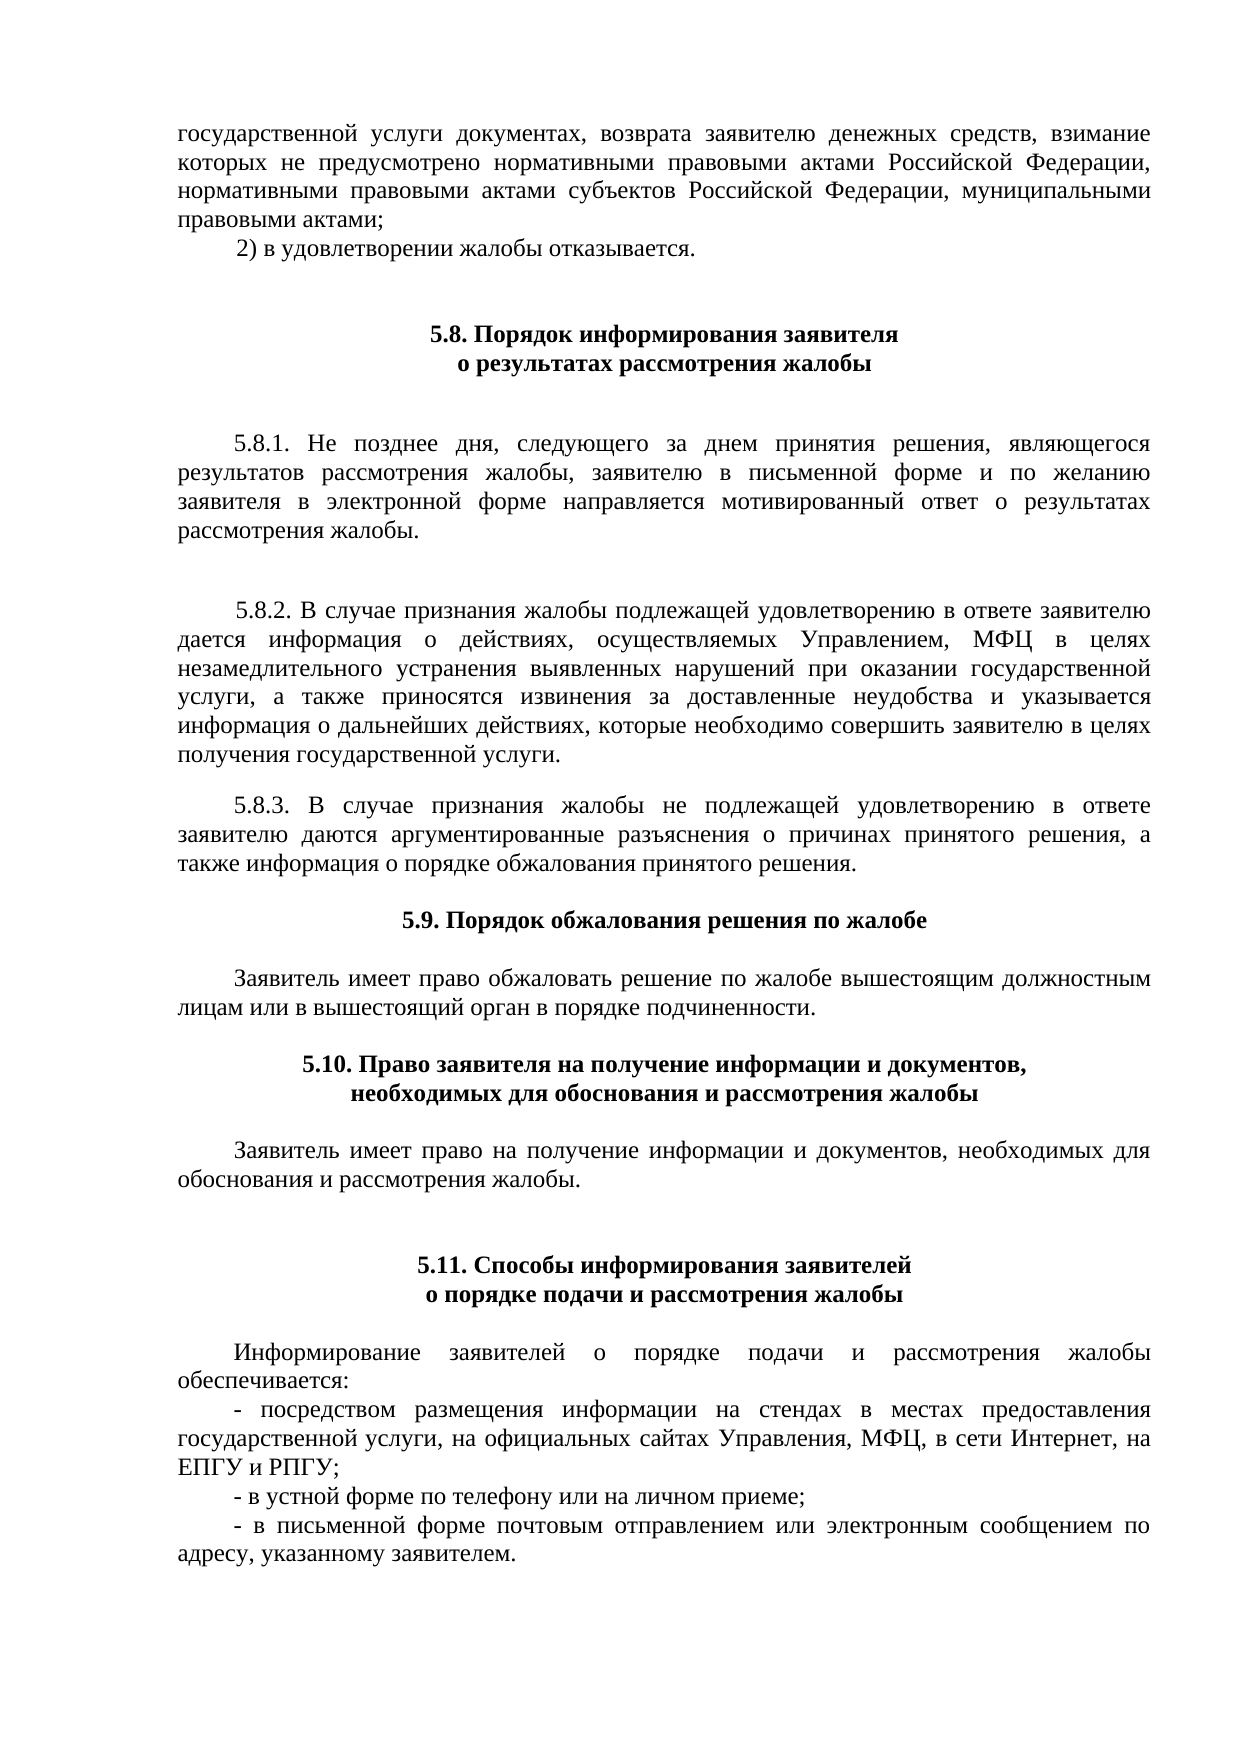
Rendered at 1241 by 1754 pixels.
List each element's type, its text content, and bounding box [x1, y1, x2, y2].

text - посредством размещения информации на стендах в местах предоставления государственной услуги, на официальных сайтах Управления, МФЦ, в сети Интернет, на ЕПГУ и РПГУ; [177, 1394, 1152, 1481]
text 5.11. Способы информирования заявителей [177, 1251, 1152, 1279]
text Заявитель имеет право обжаловать решение по жалобе вышестоящим должностным лицам или в вышестоящий орган в порядке подчиненности. [177, 963, 1152, 1021]
text - в письменной форме почтовым отправлением или электронным сообщением по адресу, указанному заявителем. [177, 1510, 1152, 1567]
text - в устной форме по телефону или на личном приеме; [177, 1481, 1152, 1510]
text Заявитель имеет право на получение информации и документов, необходимых для обоснования и рассмотрения жалобы. [177, 1136, 1152, 1193]
text 2) в удовлетворении жалобы отказывается. [177, 233, 1152, 262]
text 5.8.2. В случае признания жалобы подлежащей удовлетворению в ответе заявителю дается информация о действиях, осуществляемых Управлением, МФЦ в целях незамедлительного устранения выявленных нарушений при оказании государственной услуги, а также приносятся извинения за доставленные неудобства и указывается информация о дальнейших действиях, которые необходимо совершить заявителю в целях получения государственной услуги. [177, 595, 1152, 768]
text необходимых для обоснования и рассмотрения жалобы [177, 1078, 1152, 1107]
text 5.10. Право заявителя на получение информации и документов, [177, 1049, 1152, 1078]
text 5.8.3. В случае признания жалобы не подлежащей удовлетворению в ответе заявителю даются аргументированные разъяснения о причинах принятого решения, а также информация о порядке обжалования принятого решения. [177, 791, 1152, 877]
text о результатах рассмотрения жалобы [177, 348, 1152, 377]
text о порядке подачи и рассмотрения жалобы [177, 1279, 1152, 1308]
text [177, 118, 1152, 233]
text 5.8. Порядок информирования заявителя [177, 319, 1152, 348]
text Информирование заявителей о порядке подачи и рассмотрения жалобы обеспечивается: [177, 1337, 1152, 1394]
text 5.9. Порядок обжалования решения по жалобе [177, 906, 1152, 934]
text 5.8.1. Не позднее дня, следующего за днем принятия решения, являющегося результатов рассмотрения жалобы, заявителю в письменной форме и по желанию заявителя в электронной форме направляется мотивированный ответ о результатах рассмотрения жалобы. [177, 428, 1152, 543]
